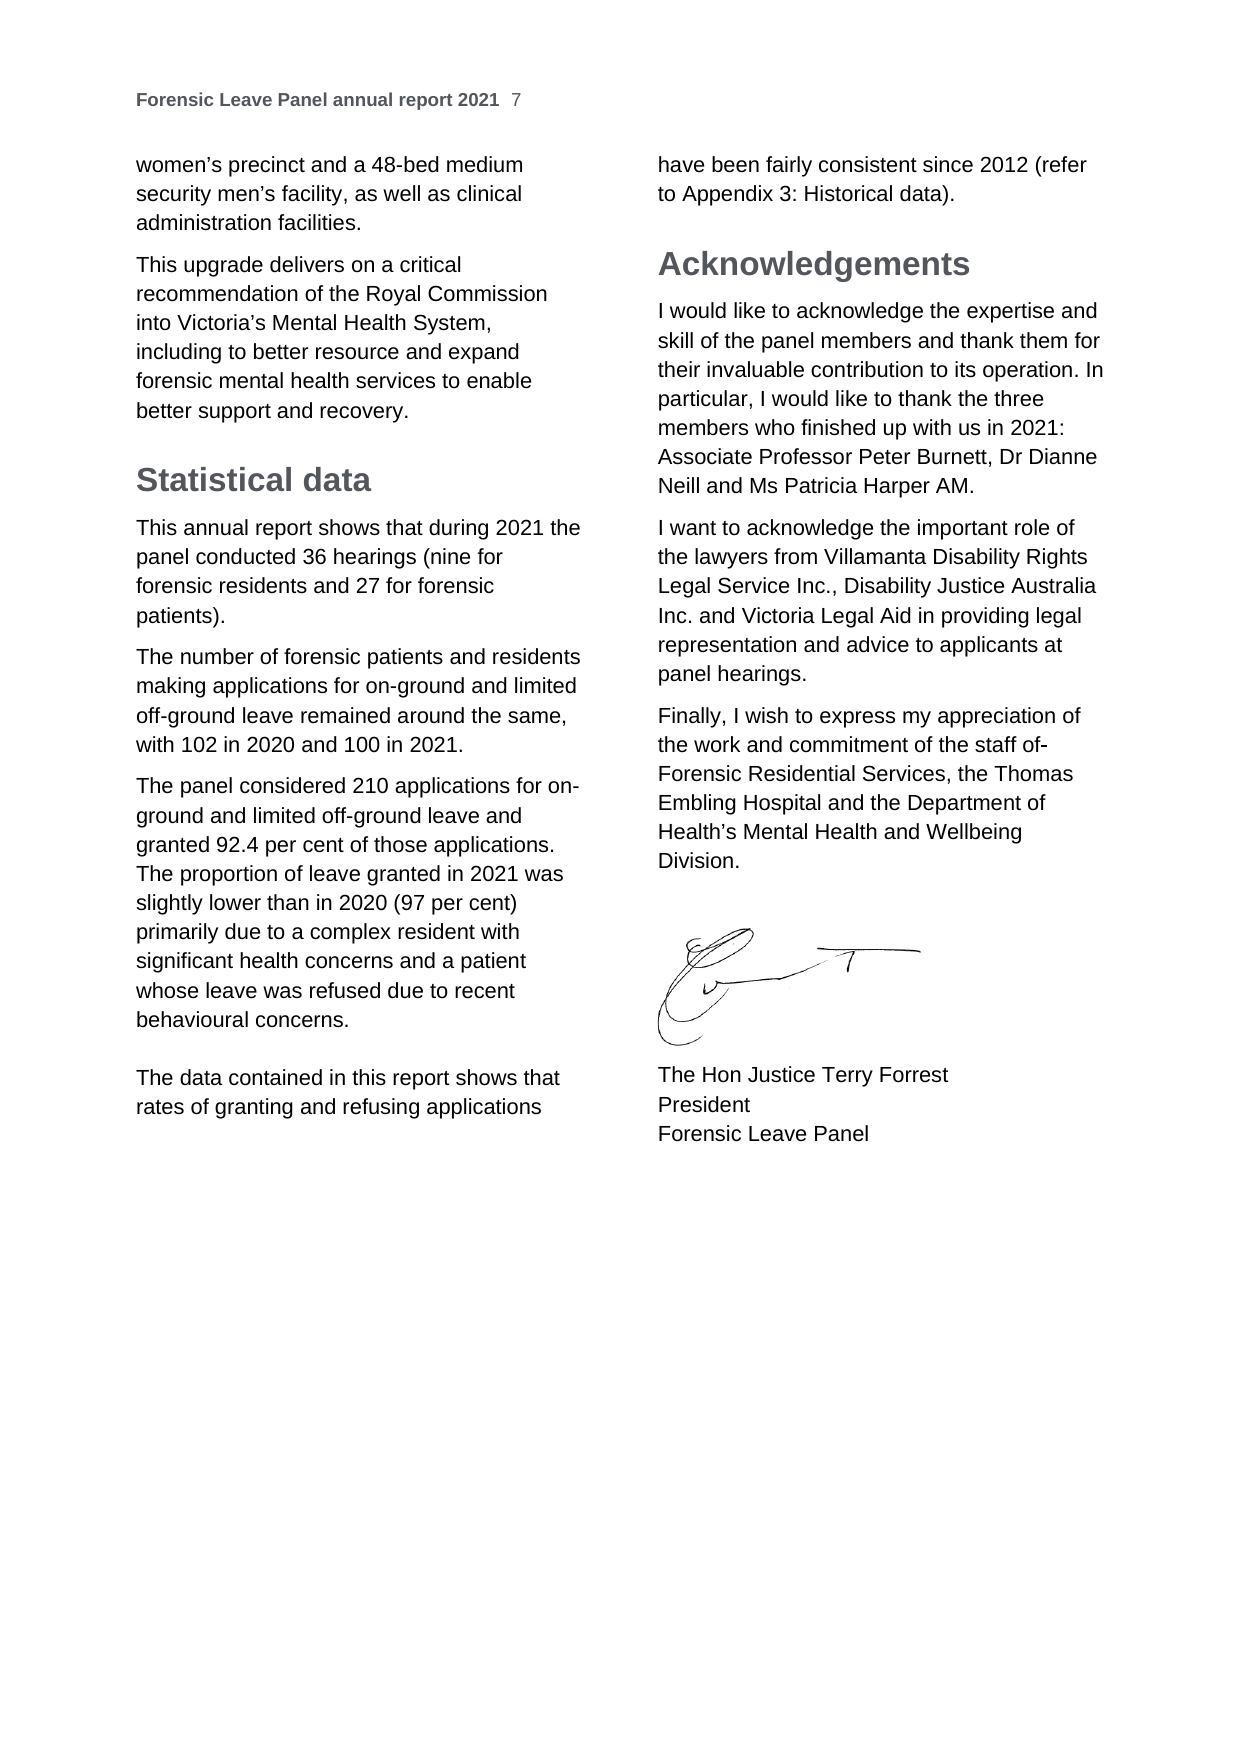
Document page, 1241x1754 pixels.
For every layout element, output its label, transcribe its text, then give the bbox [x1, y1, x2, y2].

text The Hon Justice Terry Forrest President Forensic Leave Panel [658, 1058, 1104, 1146]
text Finally, I wish to express my appreciation of the work and commitment of the staff of Forensic Residential Services, the Thomas Embling Hospital and the Department of Health’s Mental Health and Wellbeing Division. [658, 699, 1104, 874]
text This upgrade delivers on a critical recommendation of the Royal Commission into Victoria’s Mental Health System, including to better resource and expand forensic mental health services to enable better support and recovery. [136, 248, 583, 423]
subtitle Acknowledgements [658, 243, 1104, 282]
text The number of forensic patients and residents making applications for on-ground and limited off-ground leave remained around the same, with 102 in 2020 and 100 in 2021. [136, 640, 583, 757]
text I want to acknowledge the important role of the lawyers from Villamanta Disability Rights Legal Service Inc., Disability Justice Australia Inc. and Victoria Legal Aid in providing legal representation and advice to applicants at panel hearings. [658, 511, 1104, 686]
text I would like to acknowledge the expertise and skill of the panel members and thank them for their invaluable contribution to its operation. In particular, I would like to thank the three members who finished up with us in 2021: Associate Professor Peter Burnett, Dr Dianne Neill and Ms Patricia Harper AM. [658, 294, 1104, 499]
subtitle Statistical data [136, 460, 583, 499]
picture [657, 927, 922, 1046]
text This annual report shows that during 2021 the panel conducted 36 hearings (nine for forensic residents and 27 for forensic patients). [136, 511, 583, 628]
text The panel considered 210 applications for on-ground and limited off-ground leave and granted 92.4 per cent of those applications. The proportion of leave granted in 2021 was slightly lower than in 2020 (97 per cent) primarily due to a complex resident with significant health concerns and a patient whose leave was refused due to recent behavioural concerns. The data contained in this report shows that rates of granting and refusing applications have been fairly consistent since 2012 (refer to Appendix 3: Historical data). [136, 769, 583, 1119]
